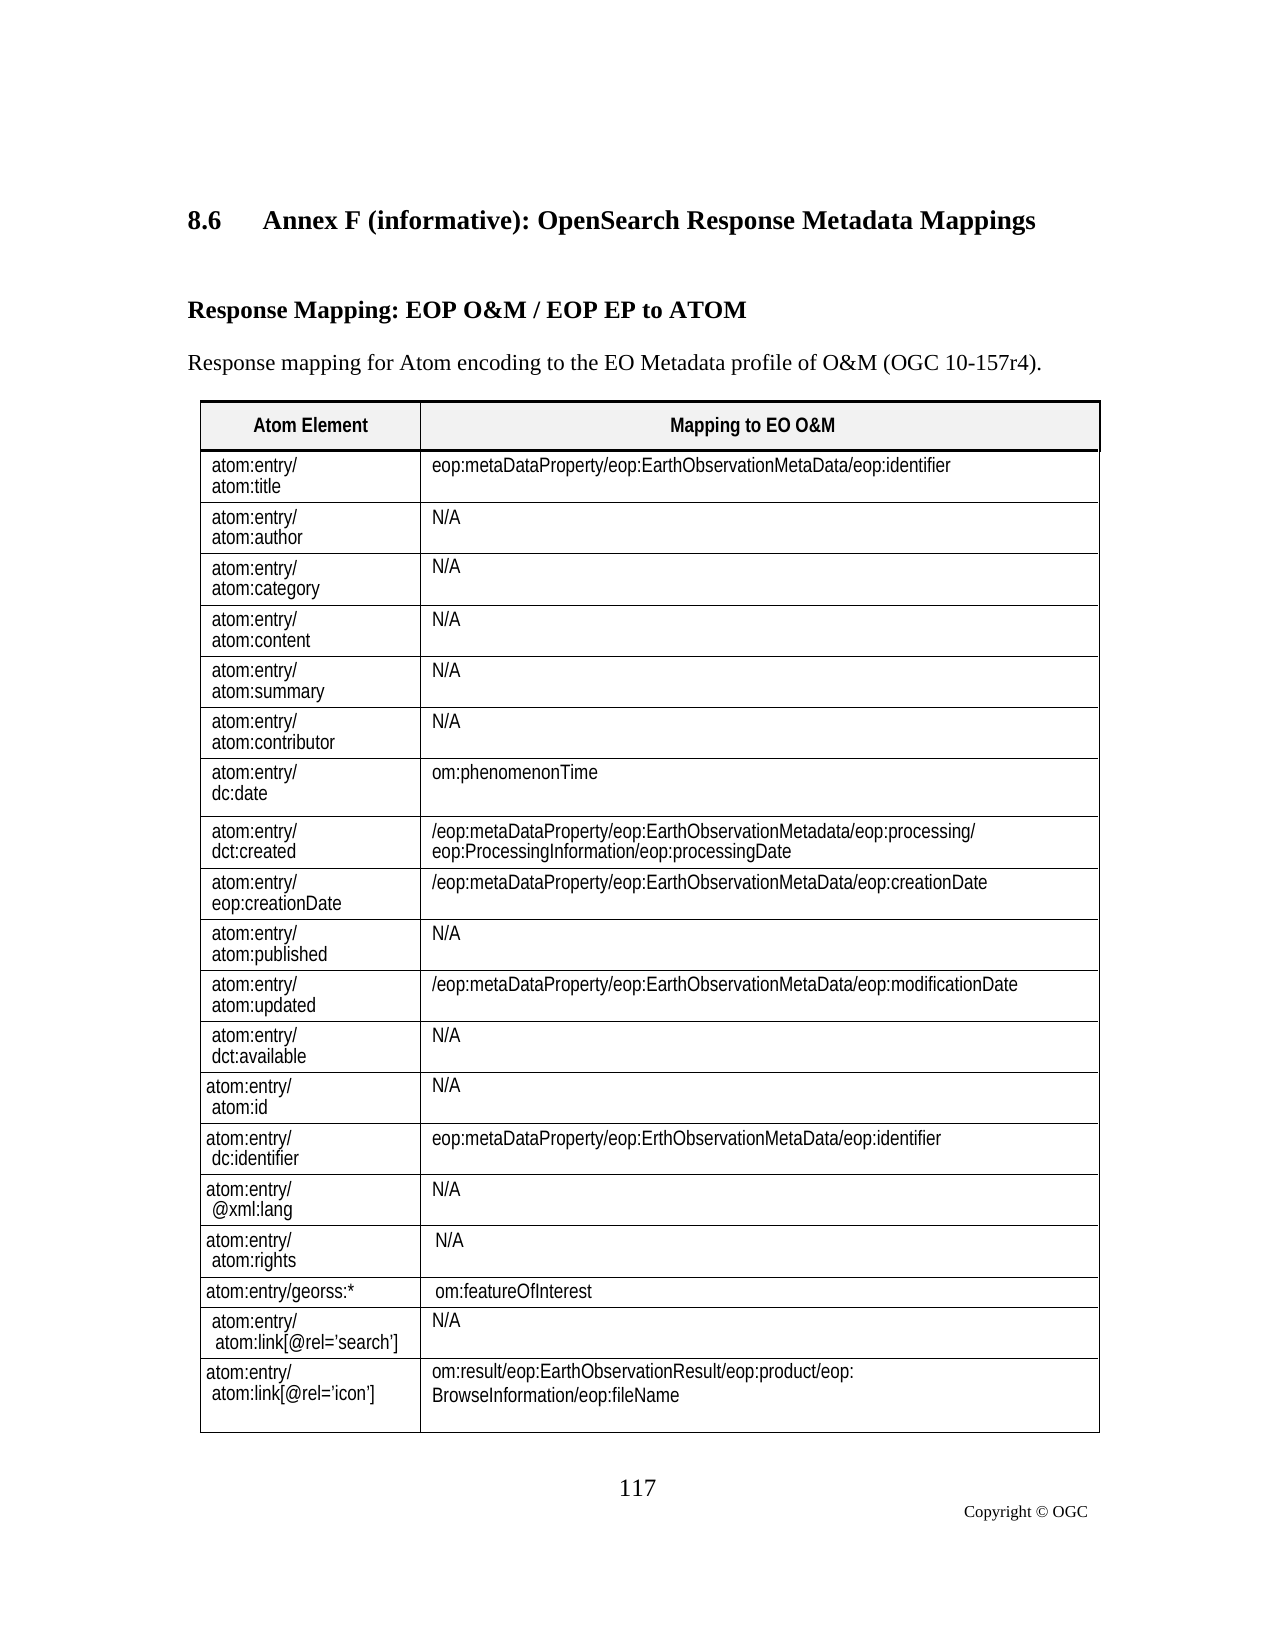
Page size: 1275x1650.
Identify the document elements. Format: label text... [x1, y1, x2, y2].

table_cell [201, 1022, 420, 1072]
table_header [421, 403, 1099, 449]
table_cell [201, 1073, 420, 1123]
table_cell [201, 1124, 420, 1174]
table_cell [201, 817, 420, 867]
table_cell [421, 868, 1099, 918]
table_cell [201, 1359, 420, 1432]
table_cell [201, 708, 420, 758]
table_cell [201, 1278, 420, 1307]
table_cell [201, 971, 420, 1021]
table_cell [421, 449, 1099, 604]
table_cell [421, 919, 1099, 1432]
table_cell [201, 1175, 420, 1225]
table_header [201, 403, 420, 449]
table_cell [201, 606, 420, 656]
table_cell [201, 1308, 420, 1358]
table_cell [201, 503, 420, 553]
text Response mapping for Atom encoding to the EO Metadata profile of O&M (OGC 10-157r4). [187, 349, 1087, 375]
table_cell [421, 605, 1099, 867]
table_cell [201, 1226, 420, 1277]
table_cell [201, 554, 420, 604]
text Response Mapping: EOP O&M / EOP EP to ATOM [187, 295, 1087, 324]
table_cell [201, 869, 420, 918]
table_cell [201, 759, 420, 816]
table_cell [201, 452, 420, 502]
subtitle Annex F (informative): OpenSearch Response Metadata Mappings [187, 204, 1087, 235]
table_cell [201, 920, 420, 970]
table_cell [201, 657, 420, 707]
